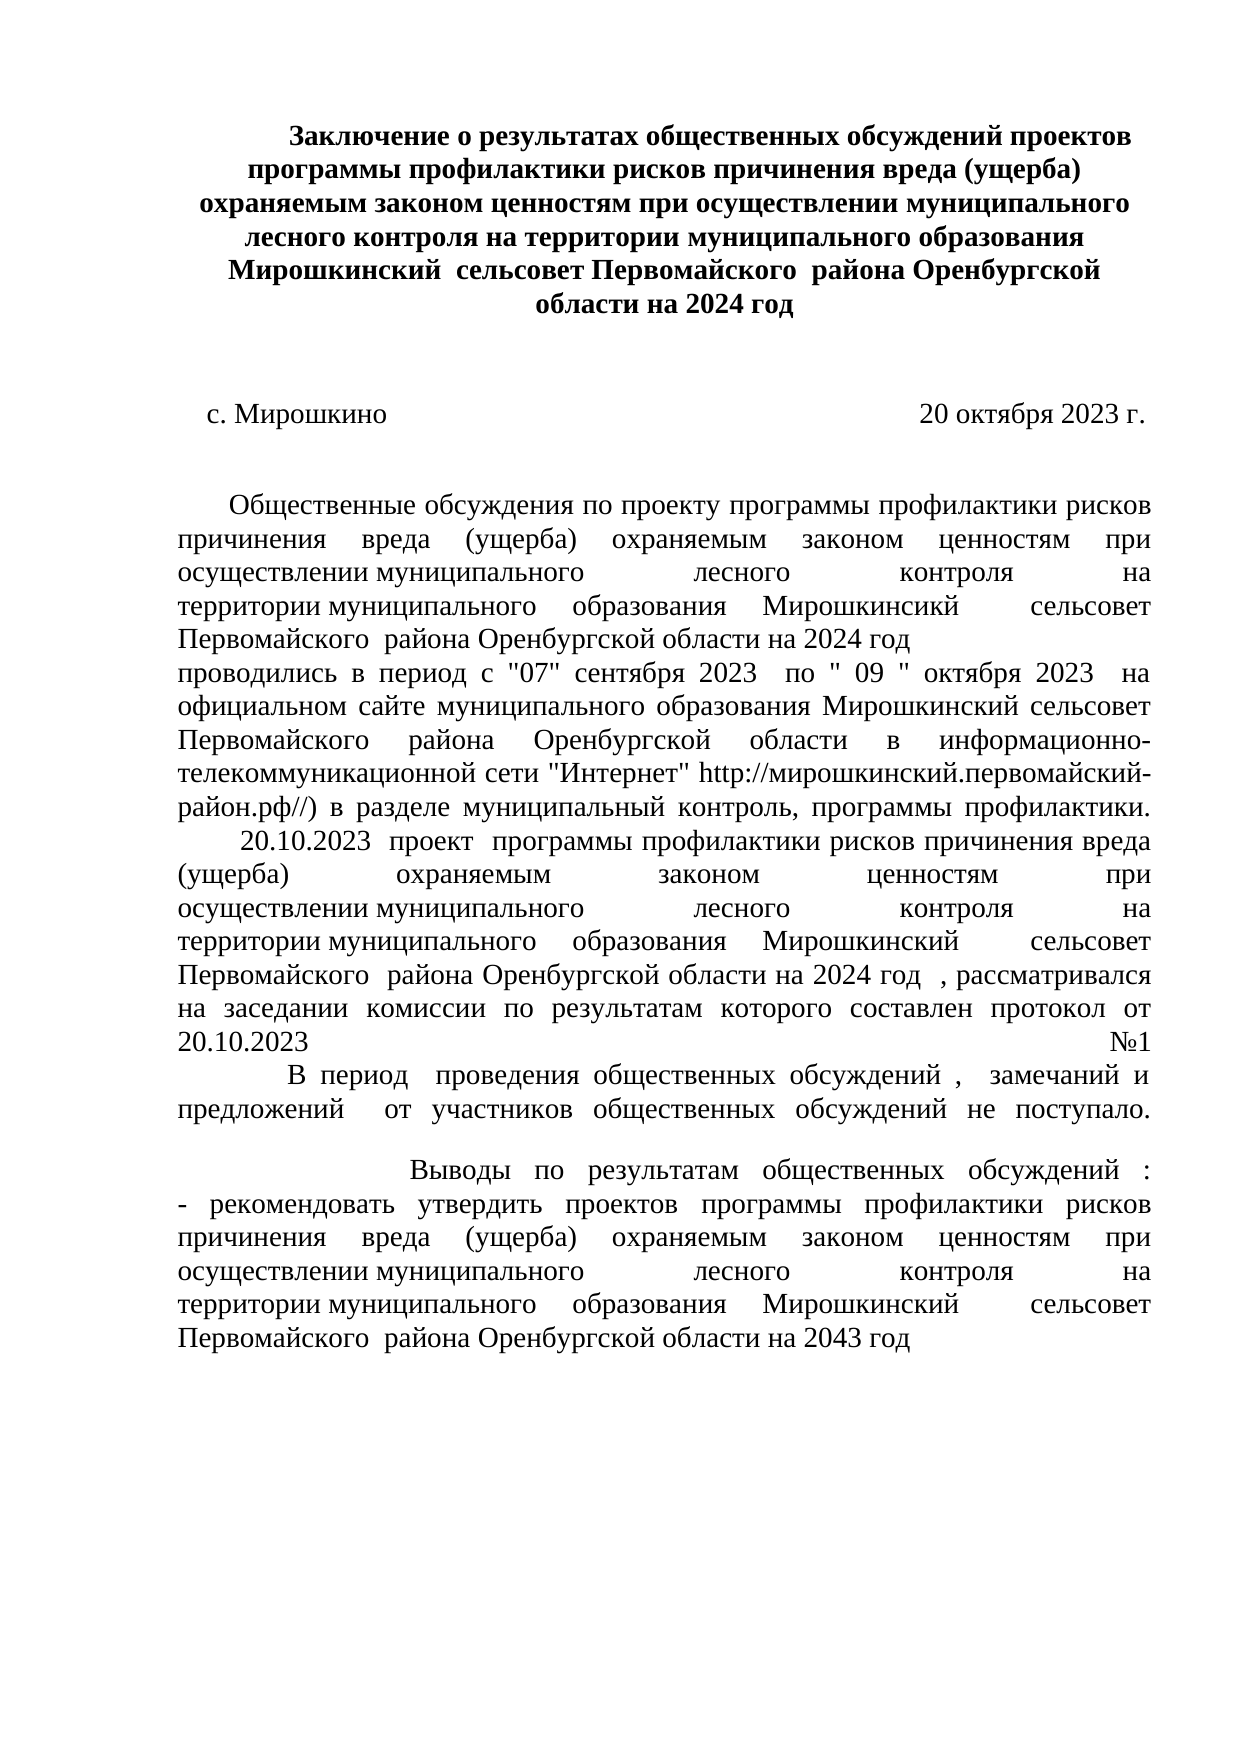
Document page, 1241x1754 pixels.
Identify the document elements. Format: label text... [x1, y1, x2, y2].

text Общественные обсуждения по проекту программы профилактики рисков причинения вреда (ущерба) охраняемым законом ценностям при осуществлении муниципального лесного контроля на территории муниципального образования Мирошкинсикй сельсовет Первомайского района Оренбургской области на 2024 год [177, 487, 1152, 655]
text Заключение о результатах общественных обсуждений проектов программы профилактики рисков причинения вреда (ущерба) охраняемым законом ценностям при осуществлении муниципального лесного контроля на территории муниципального образования Мирошкинский сельсовет Первомайского района Оренбургской области на 2024 год [177, 118, 1152, 319]
text Выводы по результатам общественных обсуждений : - рекомендовать утвердить проектов программы профилактики рисков причинения вреда (ущерба) охраняемым законом ценностям при осуществлении муниципального лесного контроля на территории муниципального образования Мирошкинский сельсовет Первомайского района Оренбургской области на 2043 год [177, 1152, 1152, 1354]
text проводились в период с "07" сентября 2023 по " 09 " октября 2023 на официальном сайте муниципального образования Мирошкинский сельсовет Первомайского района Оренбургской области в информационно-телекоммуникационной сети "Интернет" http://мирошкинский.первомайский-район.рф//) в разделе муниципальный контроль, программы профилактики. 20.10.2023 проект программы профилактики рисков причинения вреда (ущерба) охраняемым законом ценностям при осуществлении муниципального лесного контроля на территории муниципального образования Мирошкинский сельсовет Первомайского района Оренбургской области на 2024 год , рассматривался на заседании комиссии по результатам которого составлен протокол от 20.10.2023 №1 В период проведения общественных обсуждений , замечаний и предложений от участников общественных обсуждений не поступало. [177, 655, 1152, 1152]
text с. Мирошкино 20 октября 2023 г. [177, 319, 1152, 462]
